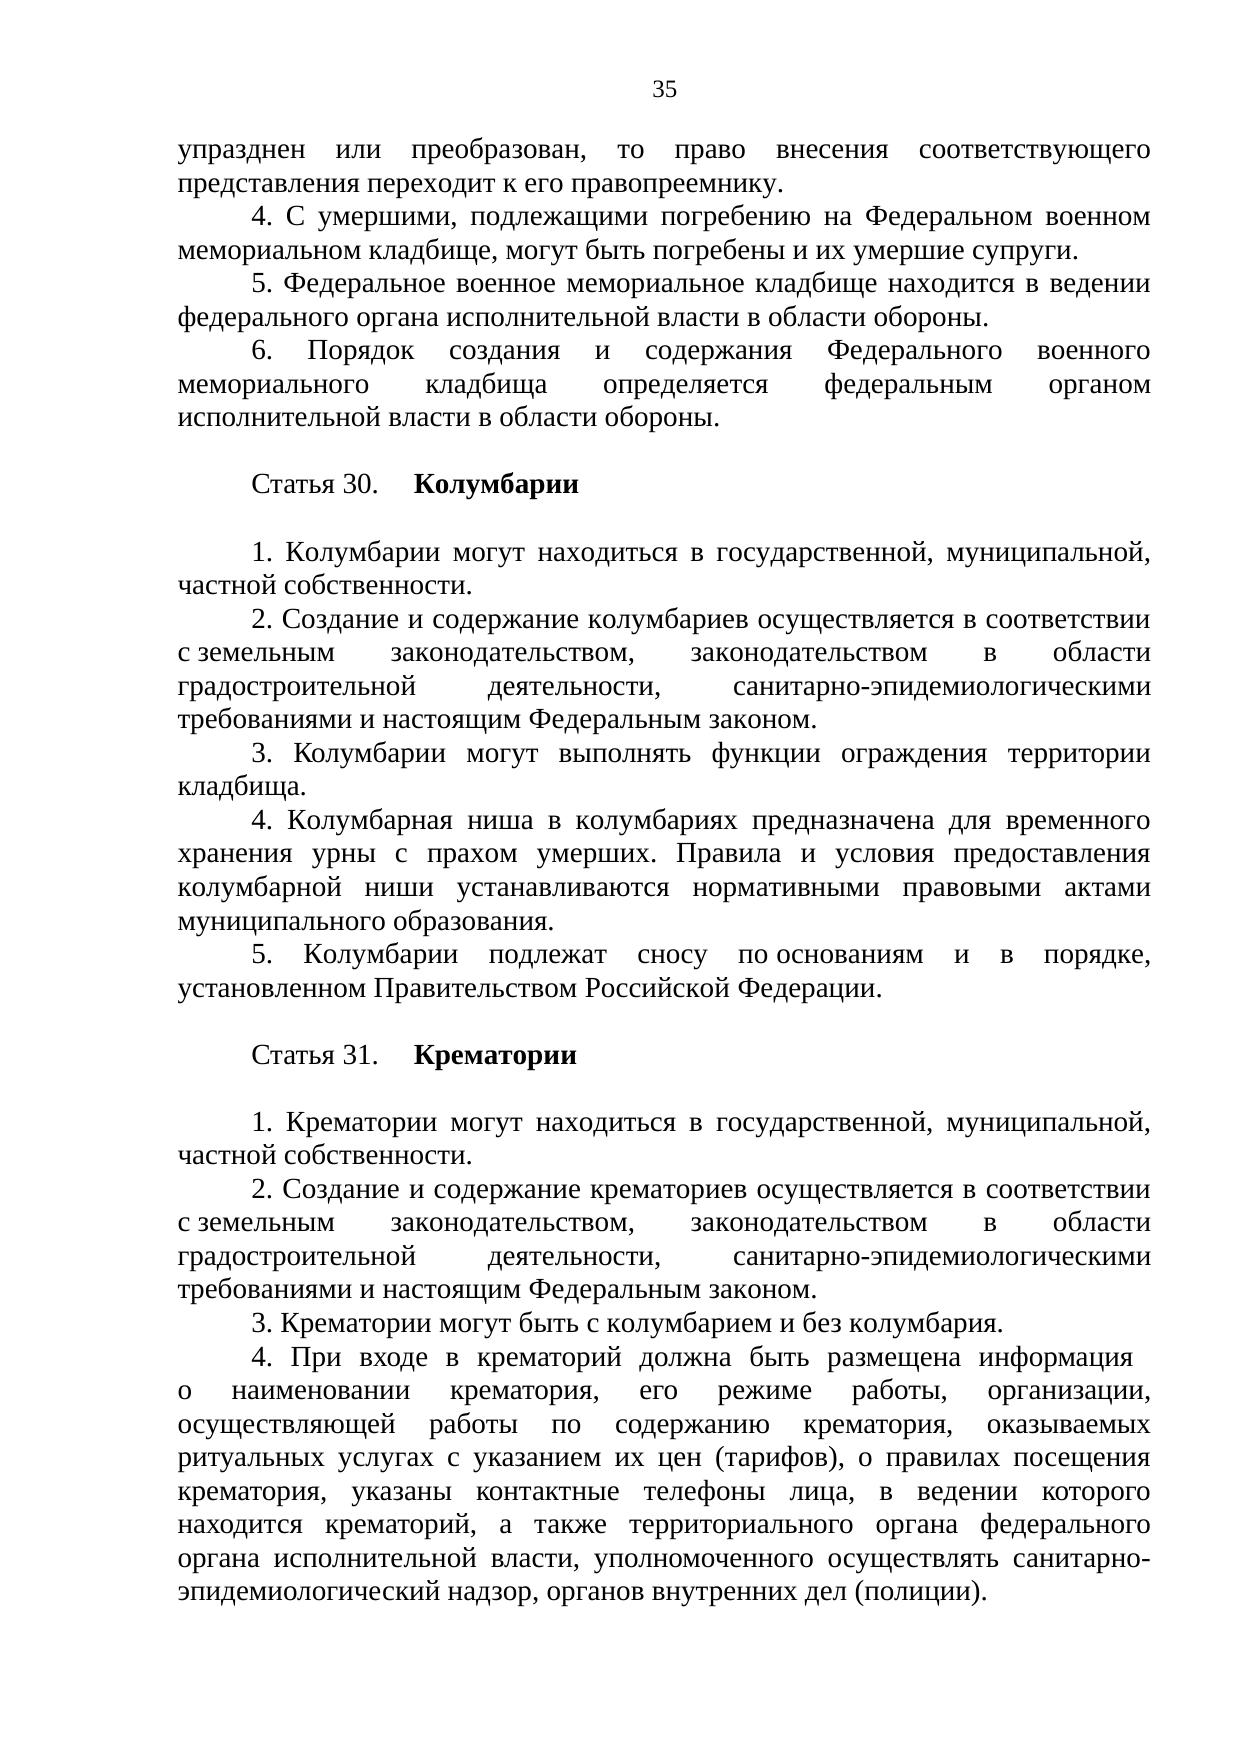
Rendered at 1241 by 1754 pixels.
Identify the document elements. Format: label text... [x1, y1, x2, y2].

text 1. Крематории могут находиться в государственной, муниципальной, частной собственности. [177, 1104, 1152, 1171]
text 3. Колумбарии могут выполнять функции ограждения территории кладбища. [177, 735, 1152, 802]
text 2. Создание и содержание колумбариев осуществляется в соответствии с земельным законодательством, законодательством в области градостроительной деятельности, санитарно-эпидемиологическими требованиями и настоящим Федеральным законом. [177, 601, 1152, 735]
text 3. Крематории могут быть с колумбарием и без колумбария. [177, 1305, 1152, 1339]
text 5. Федеральное военное мемориальное кладбище находится в ведении федерального органа исполнительной власти в области обороны. [177, 265, 1152, 332]
text 2. Создание и содержание крематориев осуществляется в соответствии с земельным законодательством, законодательством в области градостроительной деятельности, санитарно-эпидемиологическими требованиями и настоящим Федеральным законом. [177, 1171, 1152, 1305]
text 1. Колумбарии могут находиться в государственной, муниципальной, частной собственности. [177, 534, 1152, 601]
text 4. Колумбарная ниша в колумбариях предназначена для временного хранения урны с прахом умерших. Правила и условия предоставления колумбарной ниши устанавливаются нормативными правовыми актами муниципального образования. [177, 802, 1152, 936]
text Статья 31. Крематории [251, 1037, 1152, 1070]
text 5. Колумбарии подлежат сносу по основаниям и в порядке, установленном Правительством Российской Федерации. [177, 936, 1152, 1003]
text 6. Порядок создания и содержания Федерального военного мемориального кладбища определяется федеральным органом исполнительной власти в области обороны. [177, 332, 1152, 433]
text 4. При входе в крематорий должна быть размещена информация о наименовании крематория, его режиме работы, организации, осуществляющей работы по содержанию крематория, оказываемых ритуальных услугах с указанием их цен (тарифов), о правилах посещения крематория, указаны контактные телефоны лица, в ведении которого находится крематорий, а также территориального органа федерального органа исполнительной власти, уполномоченного осуществлять санитарно-эпидемиологический надзор, органов внутренних дел (полиции). [177, 1339, 1152, 1607]
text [177, 131, 1152, 198]
text 4. С умершими, подлежащими погребению на Федеральном военном мемориальном кладбище, могут быть погребены и их умершие супруги. [177, 198, 1152, 265]
text Статья 30. Колумбарии [251, 467, 1152, 500]
